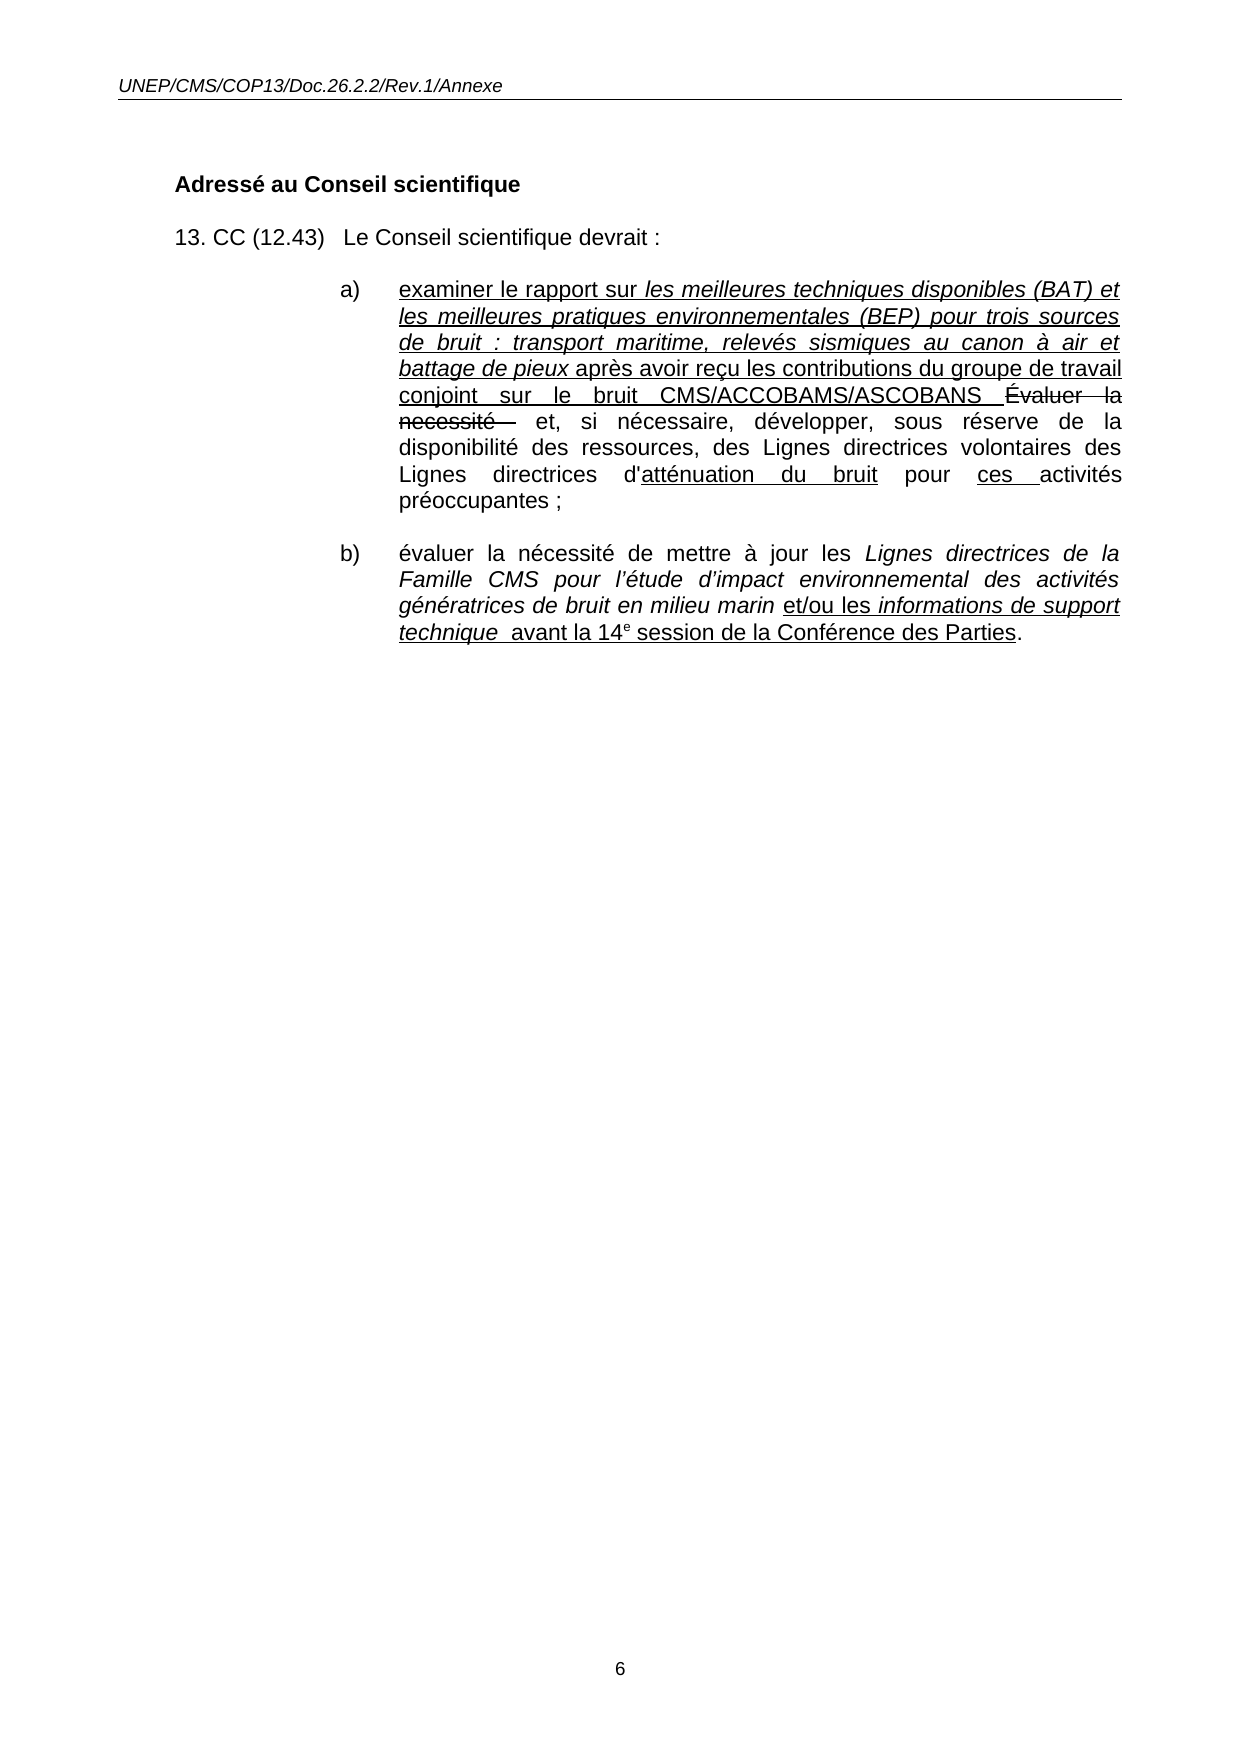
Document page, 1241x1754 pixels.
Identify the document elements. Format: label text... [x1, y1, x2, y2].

list examiner le rapport sur les meilleures techniques disponibles (BAT) et les meilleures pratiques environnementales (BEP) pour trois sources de bruit : transport maritime, relevés sismiques au canon à air et battage de pieux après avoir reçu les contributions du groupe de travail conjoint sur le bruit CMS/ACCOBAMS/ASCOBANS Évaluer la necessité et, si nécessaire, développer, sous réserve de la disponibilité des ressources, des Lignes directrices volontaires des Lignes directrices d'atténuation du bruit pour ces activités préoccupantes ; [340, 276, 1122, 513]
list Adressé au Conseil scientifique [174, 171, 1122, 197]
list évaluer la nécessité de mettre à jour les Lignes directrices de la Famille CMS pour l’étude d’impact environnemental des activités génératrices de bruit en milieu marin et/ou les informations de support technique avant la 14e session de la Conférence des Parties. [340, 540, 1122, 645]
text 13. CC (12.43) Le Conseil scientifique devrait : [118, 223, 1122, 250]
